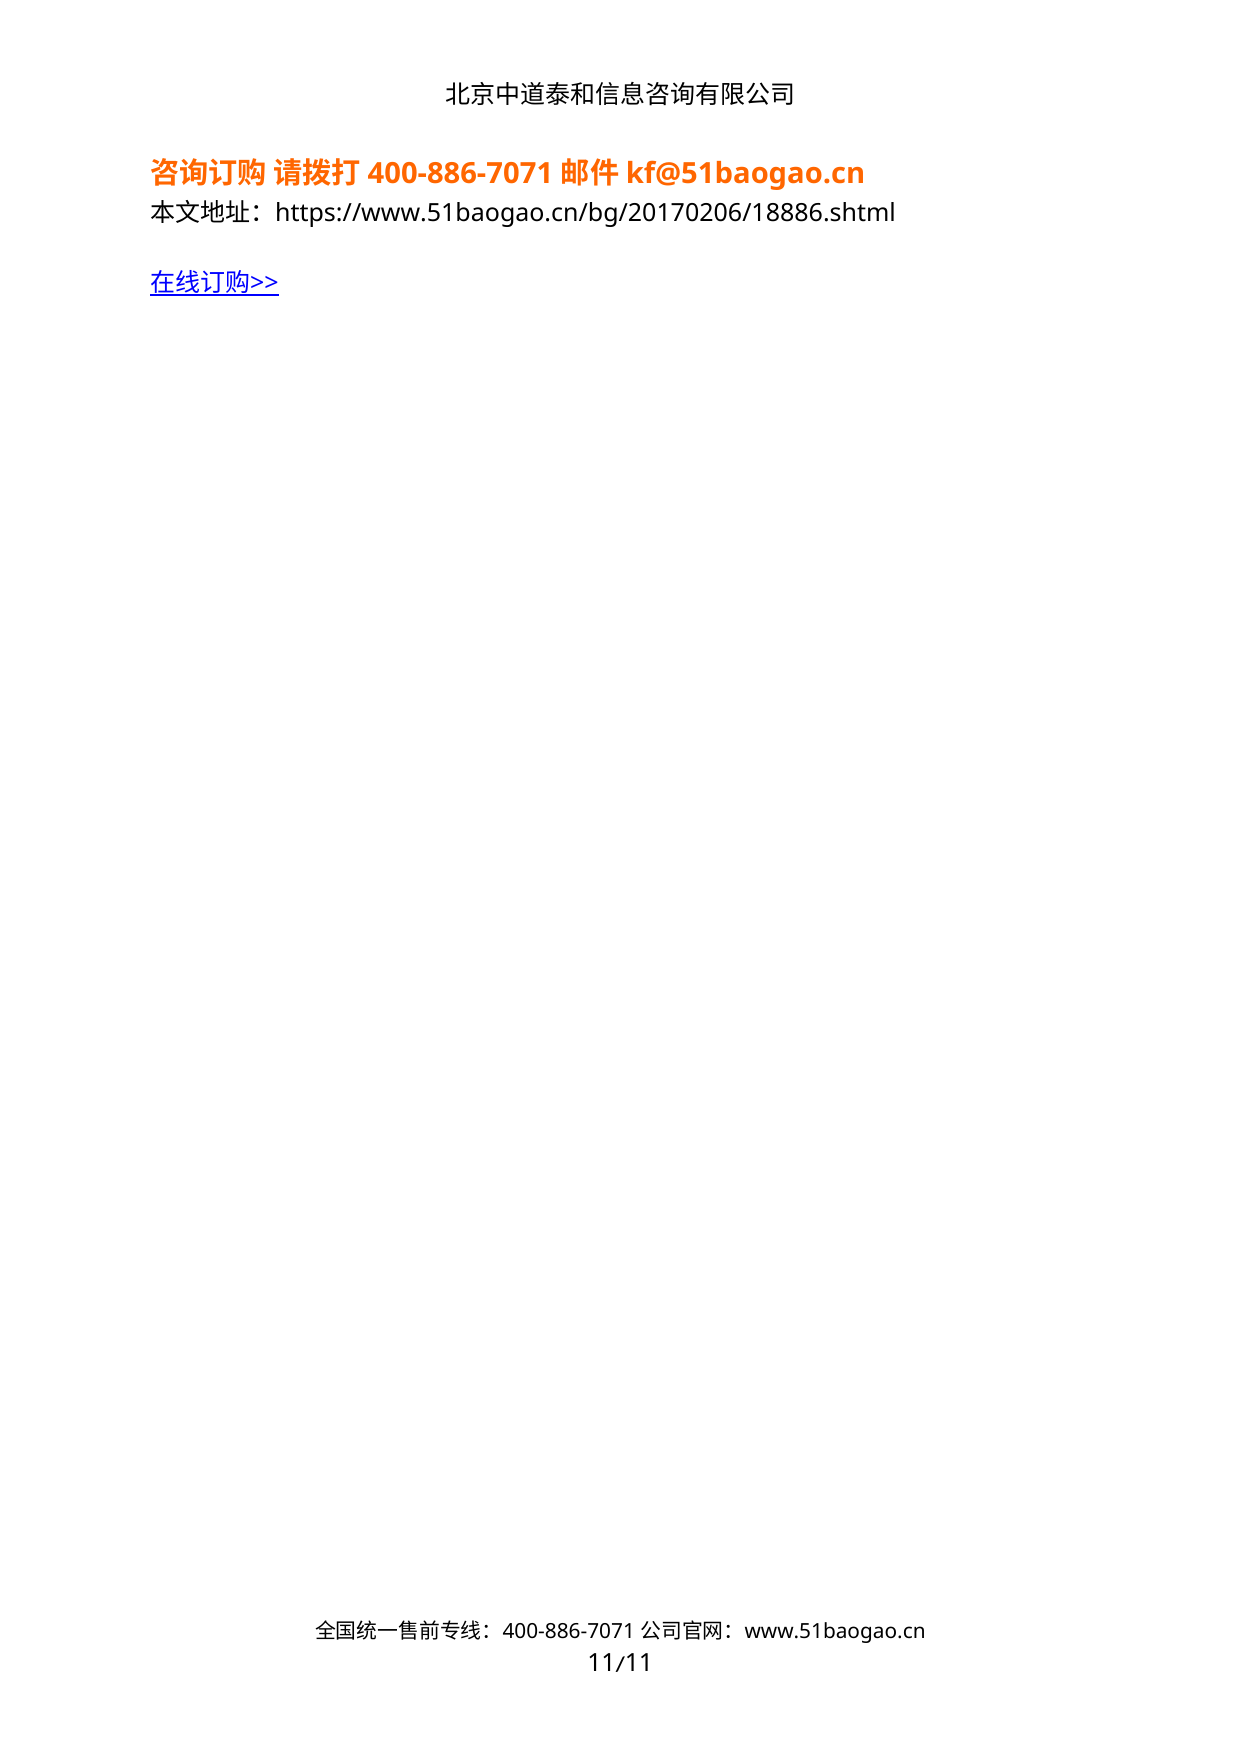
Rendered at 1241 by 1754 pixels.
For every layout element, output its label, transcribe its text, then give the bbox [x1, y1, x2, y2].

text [150, 150, 1090, 229]
text 在线订购>> [150, 229, 1090, 299]
